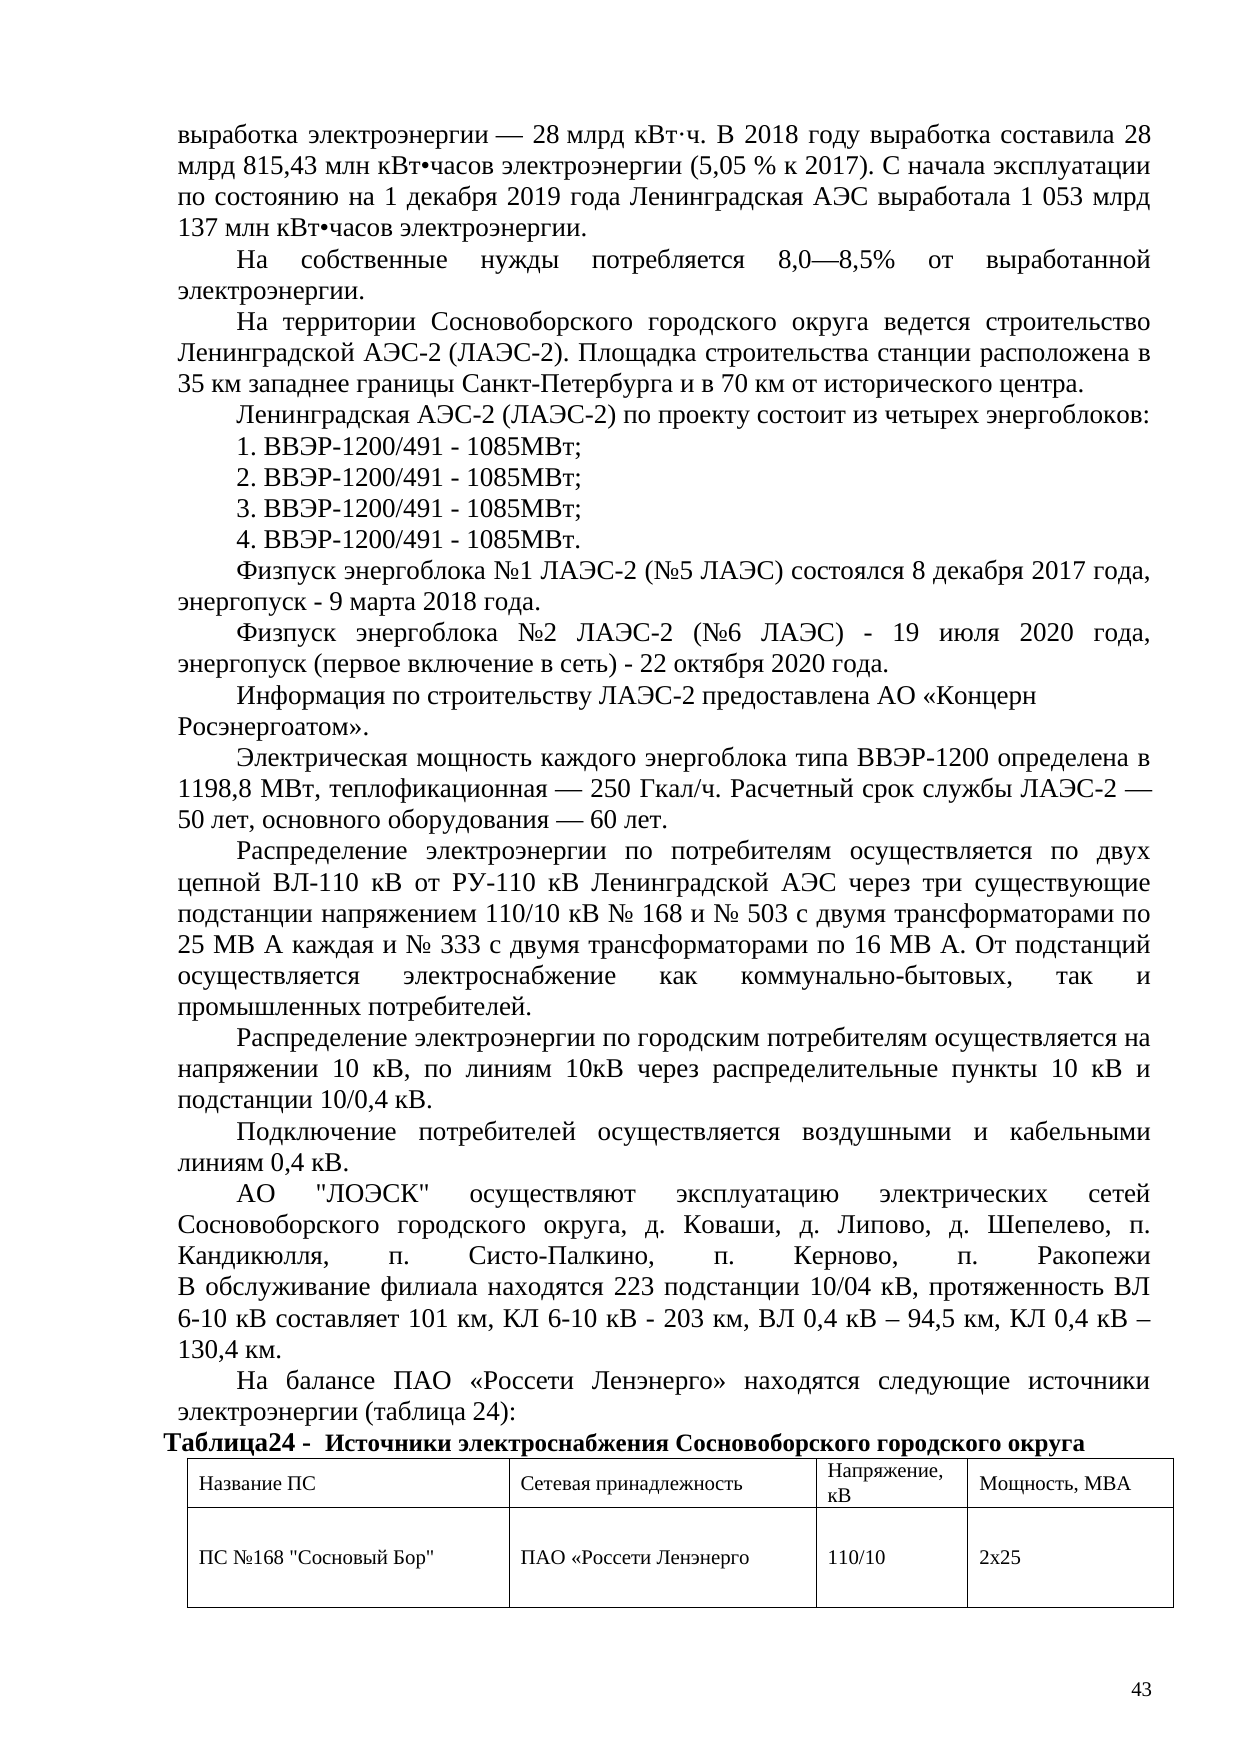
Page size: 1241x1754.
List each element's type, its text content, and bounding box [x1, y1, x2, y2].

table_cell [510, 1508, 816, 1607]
text Источники электроснабжения Сосновоборского городского округа [118, 1426, 1152, 1457]
list Ленинградская АЭС-2 (ЛАЭС-2) по проекту состоит из четырех энергоблоков: [177, 398, 1152, 429]
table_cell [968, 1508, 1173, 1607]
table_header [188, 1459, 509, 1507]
list Физпуск энергоблока №1 ЛАЭС-2 (№5 ЛАЭС) состоялся 8 декабря 2017 года, энергопуск - 9 марта 2018 года. [177, 554, 1152, 616]
list На балансе ПАО «Россети Ленэнерго» находятся следующие источники электроэнергии (таблица 24): [177, 1364, 1152, 1426]
list 4. ВВЭР-1200/491 - 1085МВт. [177, 523, 1152, 554]
list Распределение электроэнергии по потребителям осуществляется по двух цепной ВЛ-110 кВ от РУ-110 кВ Ленинградской АЭС через три существующие подстанции напряжением 110/10 кВ № 168 и № 503 с двумя трансформаторами по 25 МВ А каждая и № 333 с двумя трансформаторами по 16 МВ А. От подстанций осуществляется электроснабжение как коммунально-бытовых, так и промышленных потребителей. [177, 834, 1152, 1021]
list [177, 118, 1152, 243]
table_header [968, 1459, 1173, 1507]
list На собственные нужды потребляется 8,0—8,5% от выработанной электроэнергии. [177, 243, 1152, 305]
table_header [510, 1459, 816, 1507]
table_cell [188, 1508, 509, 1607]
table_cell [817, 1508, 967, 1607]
list Электрическая мощность каждого энергоблока типа ВВЭР-1200 определена в 1198,8 МВт, теплофикационная — 250 Гкал/ч. Расчетный срок службы ЛАЭС-2 — 50 лет, основного оборудования — 60 лет. [177, 741, 1152, 834]
list Подключение потребителей осуществляется воздушными и кабельными линиям 0,4 кВ. [177, 1115, 1152, 1177]
list 2. ВВЭР-1200/491 - 1085МВт; [177, 461, 1152, 492]
list 1. ВВЭР-1200/491 - 1085МВт; [177, 429, 1152, 461]
list АО "ЛОЭСК" осуществляют эксплуатацию электрических сетей Сосновоборского городского округа, д. Коваши, д. Липово, д. Шепелево, п. Кандикюлля, п. Систо-Палкино, п. Керново, п. Ракопежи В обслуживание филиала находятся 223 подстанции 10/04 кВ, протяженность ВЛ 6-10 кВ составляет 101 км, КЛ 6-10 кВ - 203 км, ВЛ 0,4 кВ – 94,5 км, КЛ 0,4 кВ – 130,4 км. [177, 1177, 1152, 1364]
list Распределение электроэнергии по городским потребителям осуществляется на напряжении 10 кВ, по линиям 10кВ через распределительные пункты 10 кВ и подстанции 10/0,4 кВ. [177, 1021, 1152, 1115]
list 3. ВВЭР-1200/491 - 1085МВт; [177, 492, 1152, 523]
list Физпуск энергоблока №2 ЛАЭС-2 (№6 ЛАЭС) - 19 июля 2020 года, энергопуск (первое включение в сеть) - 22 октября 2020 года. [177, 616, 1152, 679]
list На территории Сосновоборского городского округа ведется строительство Ленинградской АЭС-2 (ЛАЭС-2). Площадка строительства станции расположена в 35 км западнее границы Санкт-Петербурга и в 70 км от исторического центра. [177, 305, 1152, 398]
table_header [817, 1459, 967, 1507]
text Информация по строительству ЛАЭС-2 предоставлена АО «Концерн Росэнергоатом». [177, 679, 1152, 741]
